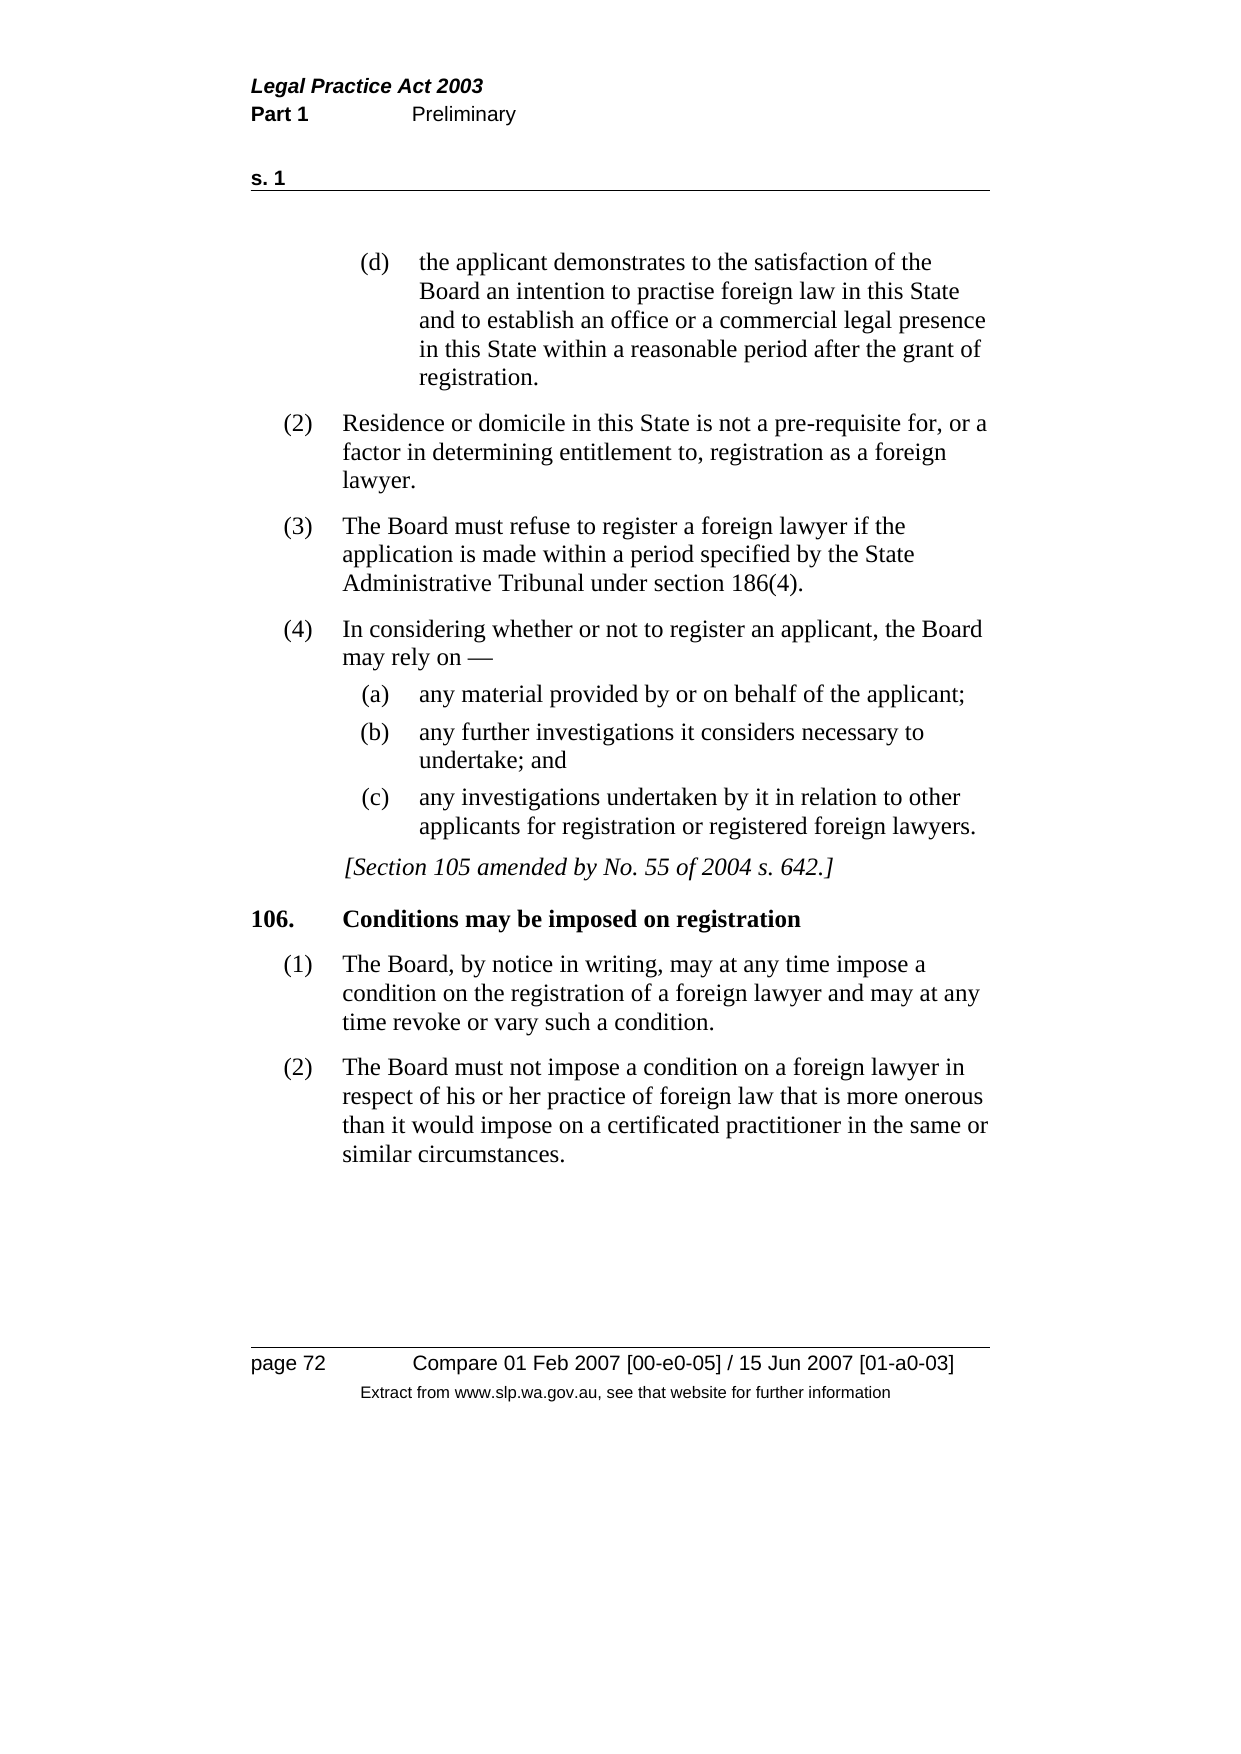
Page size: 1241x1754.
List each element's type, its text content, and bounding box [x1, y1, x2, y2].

text (c) any investigations undertaken by it in relation to other applicants for registration or registered foreign lawyers. [251, 782, 990, 840]
text (3) The Board must refuse to register a foreign lawyer if the application is made within a period specified by the State Administrative Tribunal under section 186(4). [251, 511, 990, 597]
text (4) In considering whether or not to register an applicant, the Board may rely on — [251, 614, 990, 671]
text (1) The Board, by notice in writing, may at any time impose a condition on the registration of a foreign lawyer and may at any time revoke or vary such a condition. [251, 949, 990, 1036]
text (b) any further investigations it considers necessary to undertake; and [251, 717, 990, 774]
text (2) Residence or domicile in this State is not a pre-requisite for, or a factor in determining entitlement to, registration as a foreign lawyer. [251, 408, 990, 494]
text (d) the applicant demonstrates to the satisfaction of the Board an intention to practise foreign law in this State and to establish an office or a commercial legal presence in this State within a reasonable period after the grant of registration. [251, 247, 990, 391]
text (2) The Board must not impose a condition on a foreign lawyer in respect of his or her practice of foreign law that is more onerous than it would impose on a certificated practitioner in the same or similar circumstances. [251, 1052, 990, 1167]
subtitle 106. Conditions may be imposed on registration [251, 904, 990, 933]
text [Section 105 amended by No. 55 of 2004 s. 642.] [251, 852, 990, 881]
text (a) any material provided by or on behalf of the applicant; [251, 679, 990, 708]
